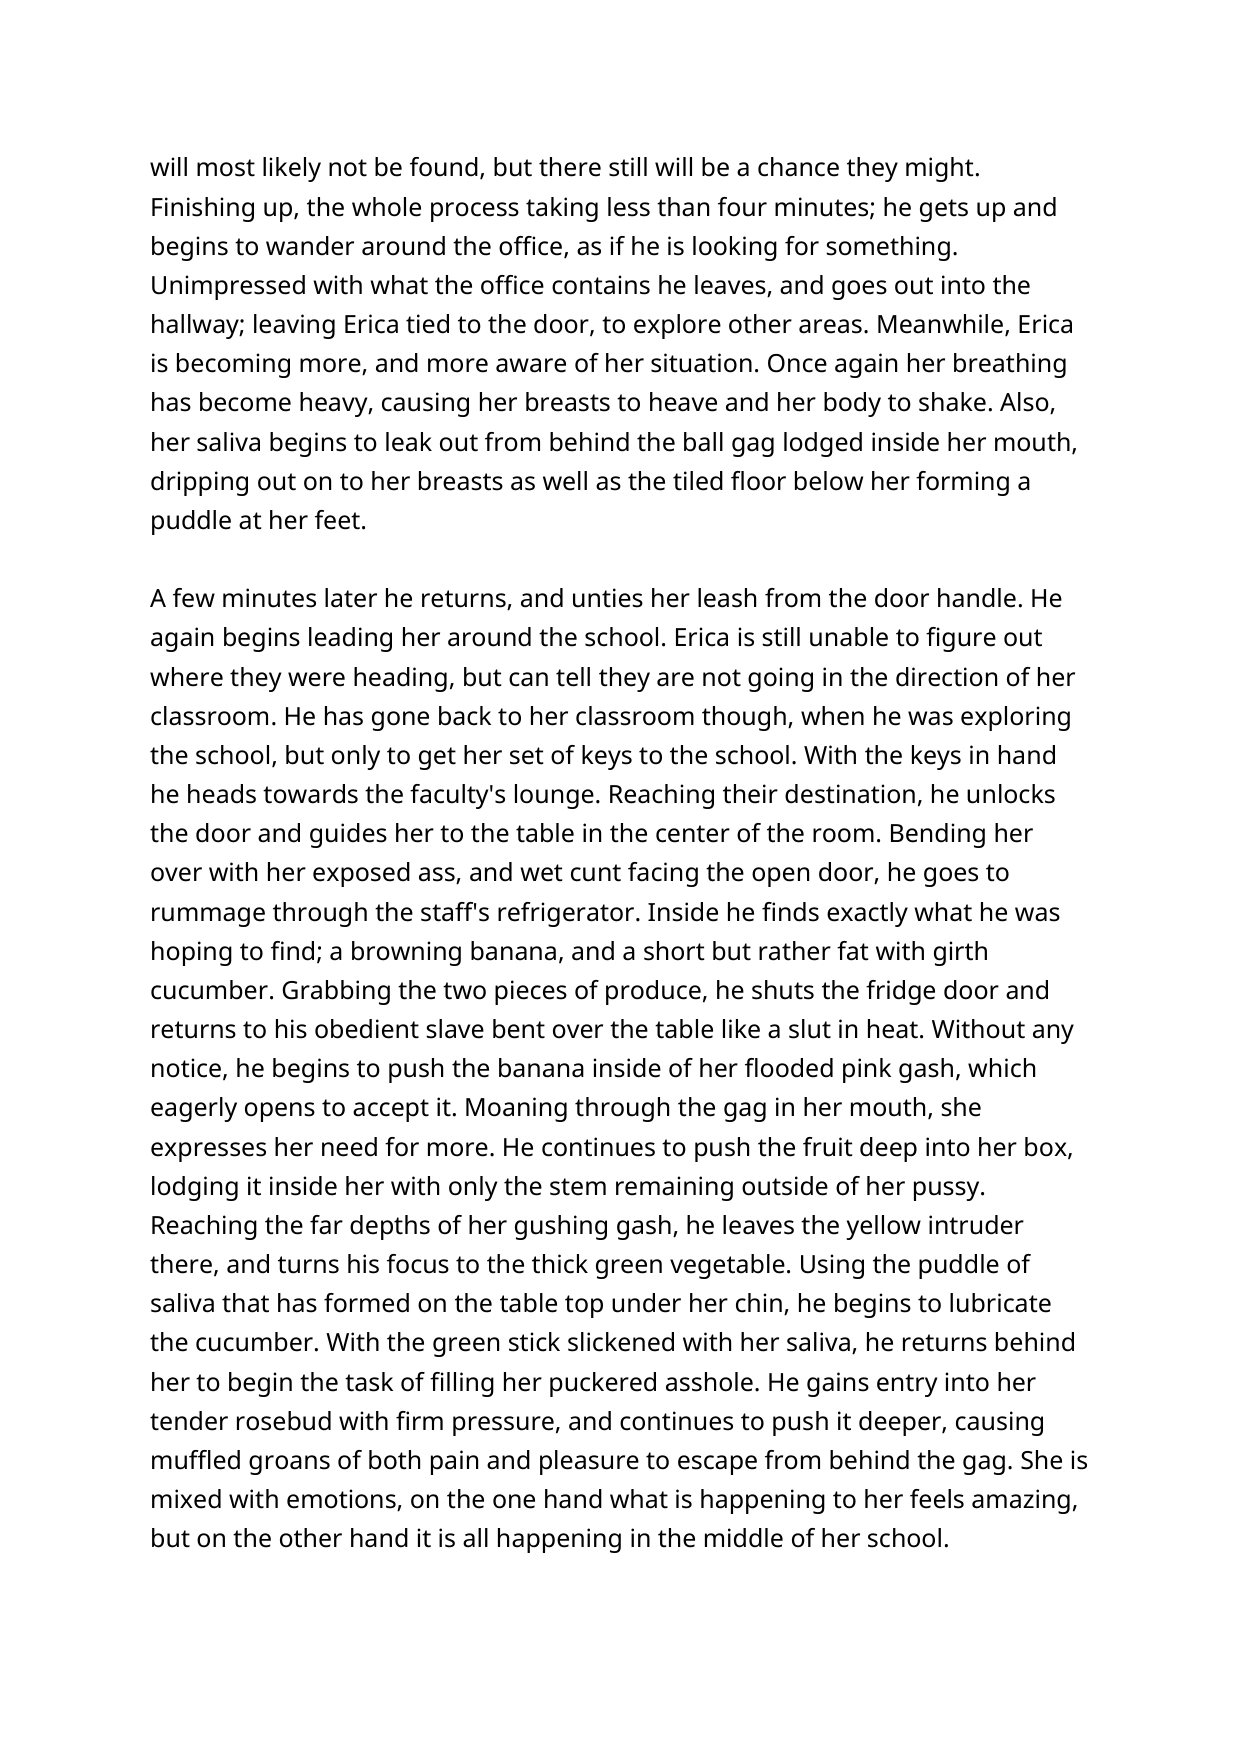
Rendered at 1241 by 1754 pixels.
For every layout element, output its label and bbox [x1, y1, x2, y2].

text [150, 150, 1090, 1594]
